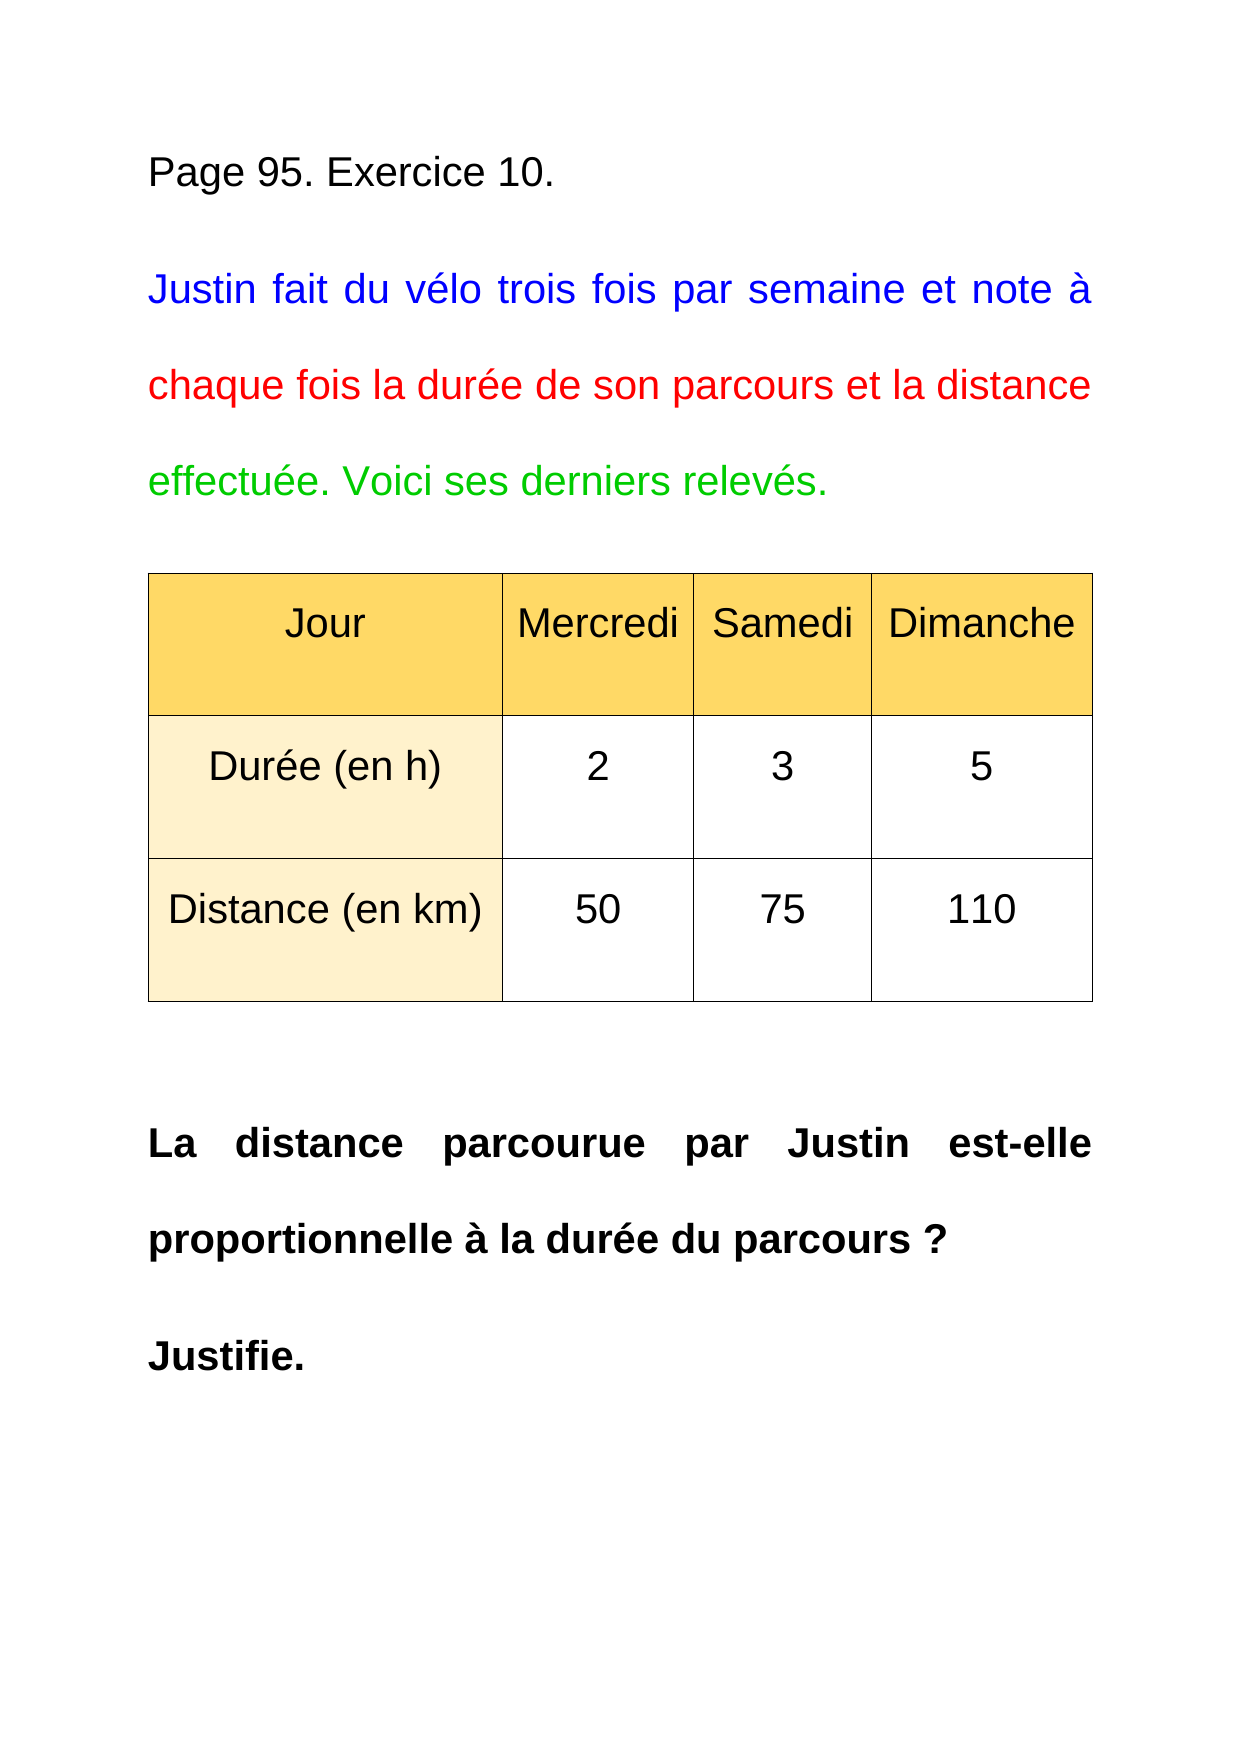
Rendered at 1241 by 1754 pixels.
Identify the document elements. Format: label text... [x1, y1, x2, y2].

text Justin fait du vélo trois fois par semaine et note à chaque fois la durée de son parcours et la distance effectuée. Voici ses derniers relevés. [148, 264, 1093, 504]
text Page 95. Exercice 10. [148, 148, 1093, 196]
text La distance parcourue par Justin est-elle proportionnelle à la durée du parcours ? [148, 1118, 1093, 1262]
table_cell 5 [872, 716, 1092, 858]
table_cell 110 [872, 859, 1092, 1001]
table_cell 50 [503, 859, 693, 1001]
table_header Dimanche [872, 574, 1092, 715]
table_header Jour [149, 574, 502, 715]
table_cell Durée (en h) [149, 716, 502, 858]
table_header Samedi [694, 574, 871, 715]
table_cell 3 [694, 716, 871, 858]
table_cell 2 [503, 716, 693, 858]
table_cell 75 [694, 859, 871, 1001]
text Justifie. [148, 1331, 1093, 1379]
table_header Mercredi [503, 574, 693, 715]
table_cell Distance (en km) [149, 859, 502, 1001]
